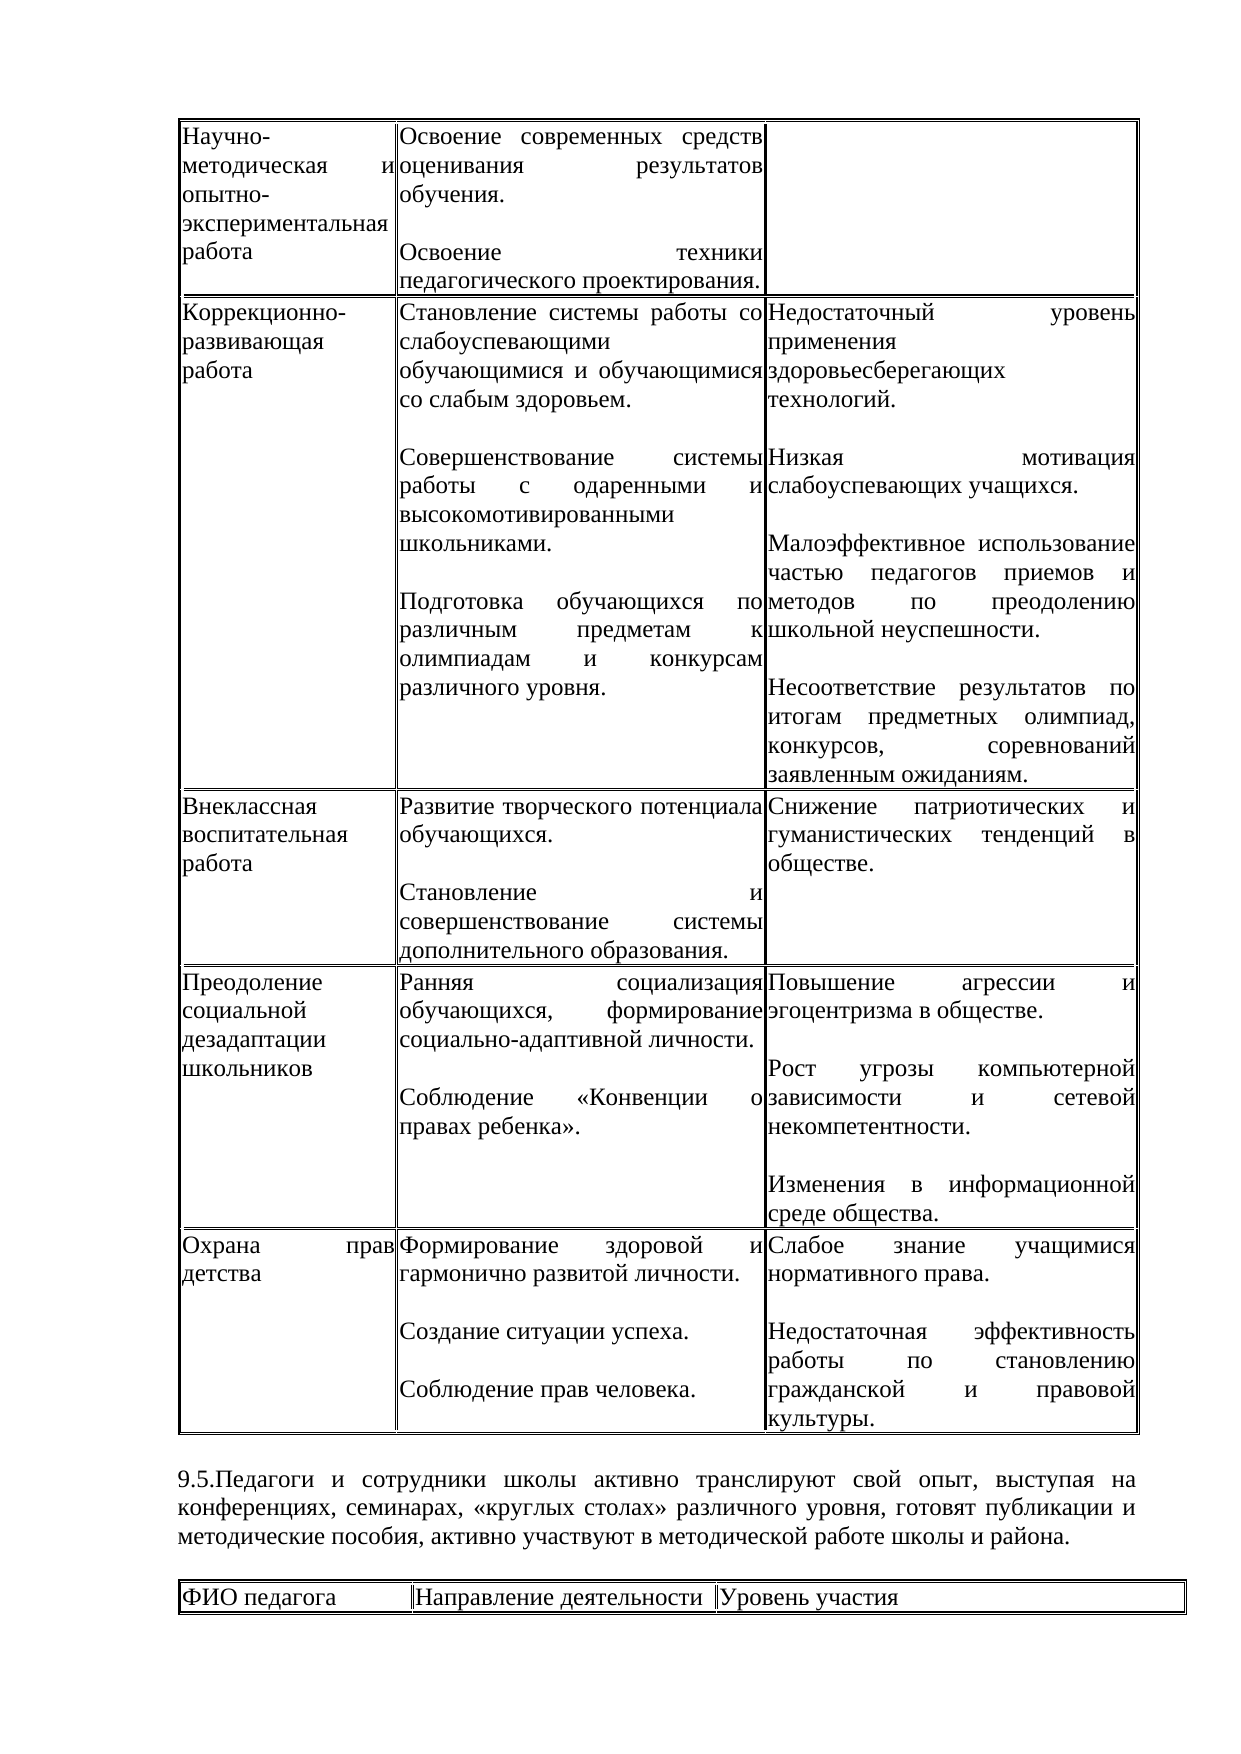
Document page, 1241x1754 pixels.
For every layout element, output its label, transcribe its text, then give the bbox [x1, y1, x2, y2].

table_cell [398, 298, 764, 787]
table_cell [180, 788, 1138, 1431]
text 9.5.Педагоги и сотрудники школы активно транслируют свой опыт, выступая на конференциях, семинарах, «круглых столах» различного уровня, готовят публикации и методические пособия, активно участвуют в методической работе школы и района. [177, 1464, 1137, 1550]
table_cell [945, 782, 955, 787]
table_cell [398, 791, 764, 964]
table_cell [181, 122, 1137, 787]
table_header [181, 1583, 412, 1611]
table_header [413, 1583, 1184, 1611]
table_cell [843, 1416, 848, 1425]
